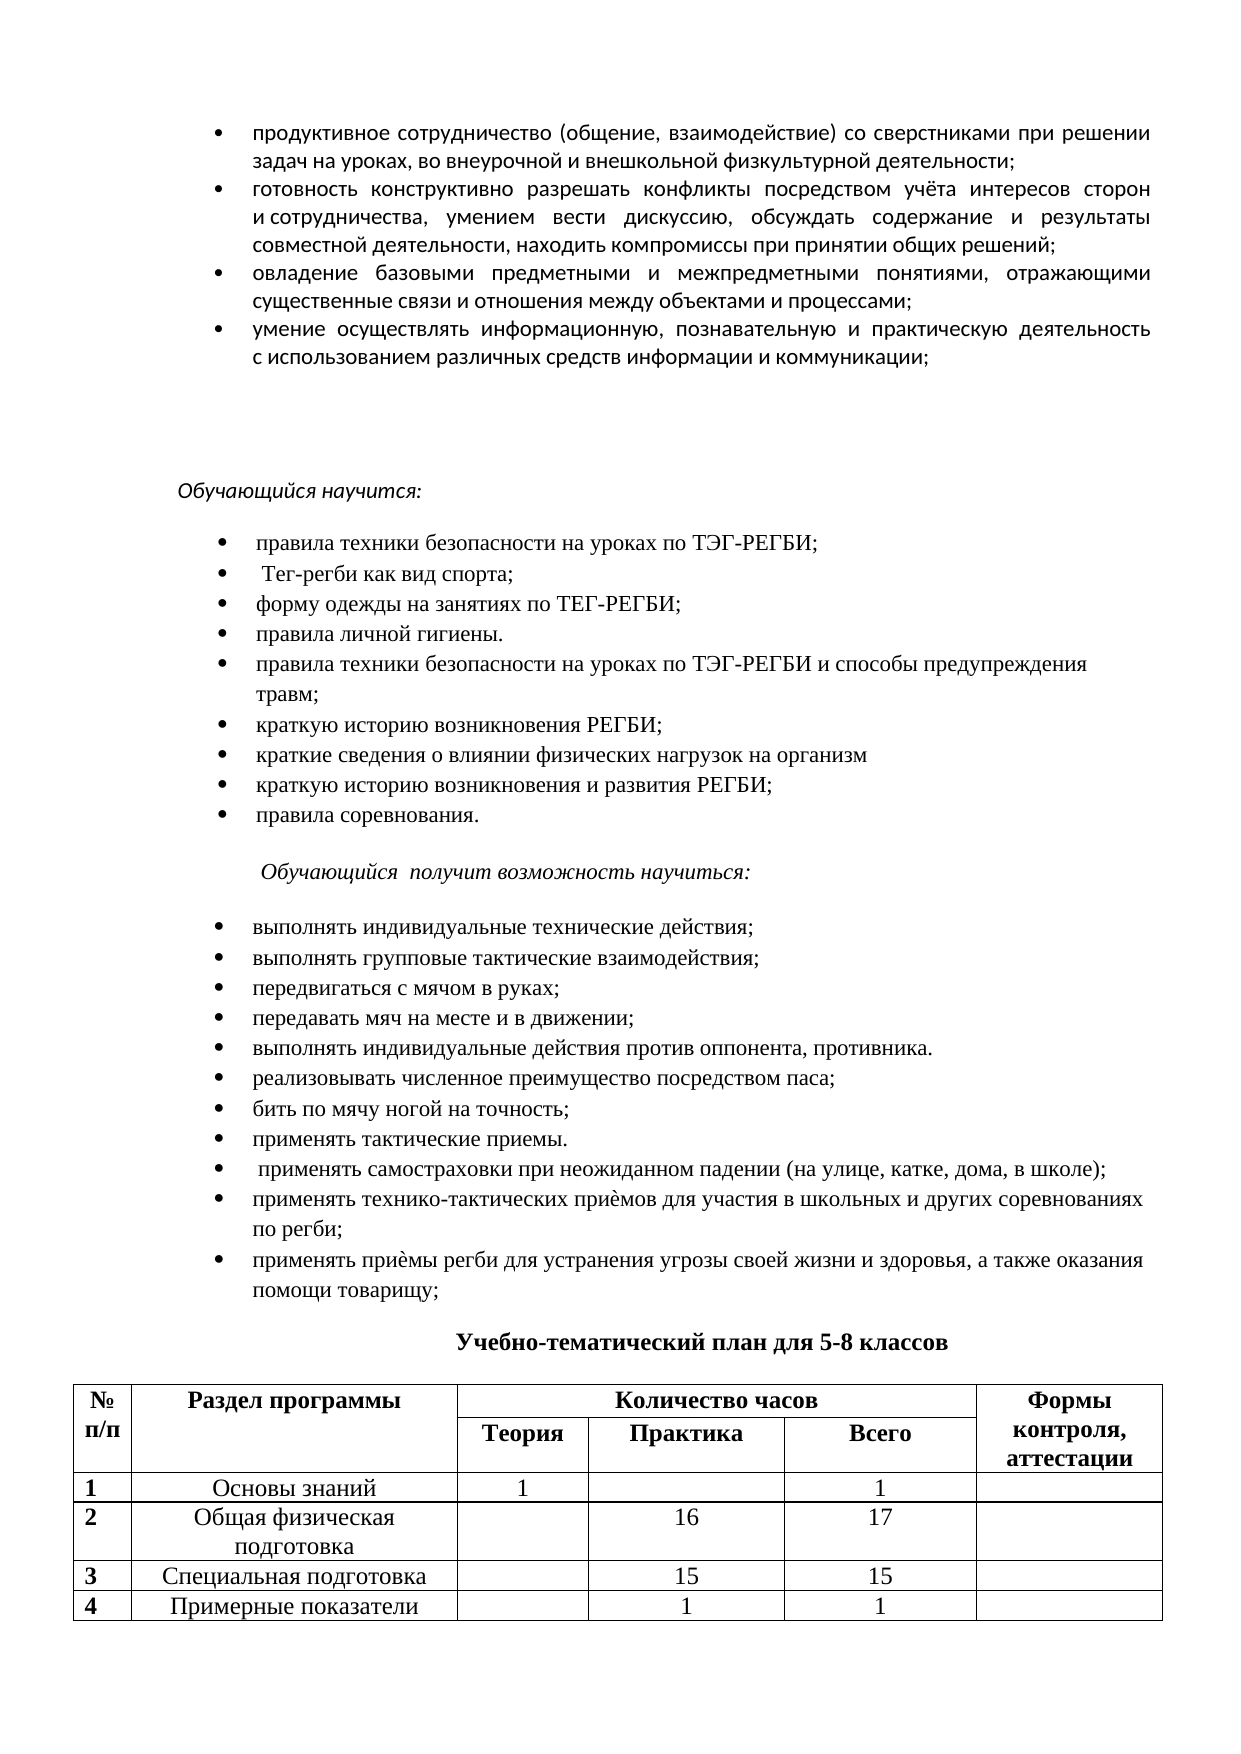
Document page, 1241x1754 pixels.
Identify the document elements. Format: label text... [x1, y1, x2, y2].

list форму одежды на занятиях по ТЕГ-РЕГБИ; [218, 590, 1152, 616]
list умение осуществлять информационную, познавательную и практическую деятельность с использованием различных средств информации и коммуникации; [215, 314, 1152, 370]
table_header Количество часов [458, 1385, 976, 1417]
list применять тактические приемы. [215, 1125, 1152, 1151]
list краткую историю возникновения РЕГБИ; [218, 711, 1152, 737]
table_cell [132, 1591, 457, 1619]
table_header № п/п [74, 1385, 131, 1472]
list передавать мяч на месте и в движении; [215, 1004, 1152, 1030]
list Обучающийся получит возможность научиться: [201, 858, 1152, 884]
table_cell [458, 1591, 588, 1619]
list Тег-регби как вид спорта; [218, 559, 1152, 586]
table_cell Общая физическая подготовка [132, 1503, 457, 1560]
table_cell 1 [785, 1473, 976, 1501]
table_header Раздел программы [132, 1385, 457, 1472]
list бить по мячу ногой на точность; [215, 1094, 1152, 1121]
table_cell 1 [589, 1591, 784, 1619]
list применять технико-тактических приѐмов для участия в школьных и других соревнованиях по регби; [215, 1185, 1152, 1242]
table_cell [977, 1473, 1162, 1501]
list применять приѐмы регби для устранения угрозы своей жизни и здоровья, а также оказания помощи товарищу; [215, 1246, 1152, 1302]
list реализовывать численное преимущество посредством паса; [215, 1064, 1152, 1091]
table_cell [458, 1503, 588, 1560]
table_cell [977, 1591, 1162, 1619]
list передвигаться с мячом в руках; [215, 974, 1152, 1000]
table_cell 2 [74, 1503, 131, 1560]
list краткую историю возникновения и развития РЕГБИ; [218, 771, 1152, 797]
list выполнять групповые тактические взаимодействия; [215, 943, 1152, 970]
table_cell 1 [458, 1473, 588, 1501]
list выполнять индивидуальные действия против оппонента, противника. [215, 1034, 1152, 1061]
list выполнять индивидуальные технические действия; [215, 913, 1152, 940]
list краткие сведения о влиянии физических нагрузок на организм [218, 741, 1152, 767]
table_cell 1 [74, 1473, 131, 1501]
list применять самостраховки при неожиданном падении (на улице, катке, дома, в школе); [215, 1155, 1152, 1181]
list готовность конструктивно разрешать конфликты посредством учёта интересов сторон и сотрудничества, умением вести дискуссию, обсуждать содержание и результаты совместной деятельности, находить компромиссы при принятии общих решений; [215, 174, 1152, 258]
list правила техники безопасности на уроках по ТЭГ-РЕГБИ; [218, 529, 1152, 556]
table_cell Специальная подготовка [132, 1561, 457, 1590]
table_cell 15 [785, 1561, 976, 1590]
table_cell [458, 1561, 588, 1590]
table_cell Основы знаний [132, 1473, 457, 1501]
table_cell 1 [785, 1591, 976, 1619]
table_cell 3 [74, 1561, 131, 1590]
table_cell [977, 1561, 1162, 1590]
table_header Формы контроля, аттестации [977, 1385, 1162, 1472]
list правила техники безопасности на уроках по ТЭГ-РЕГБИ и способы предупреждения травм; [218, 650, 1152, 707]
table_cell Всего [785, 1418, 976, 1472]
table_cell 17 [785, 1503, 976, 1560]
table_cell 15 [589, 1561, 784, 1590]
list продуктивное сотрудничество (общение, взаимодействие) со сверстниками при решении задач на уроках, во внеурочной и внешкольной физкультурной деятельности; [215, 118, 1152, 174]
text Учебно-тематический план для 5-8 классов [252, 1327, 1152, 1356]
table_cell Теория [458, 1418, 588, 1472]
list овладение базовыми предметными и межпредметными понятиями, отражающими существенные связи и отношения между объектами и процессами; [215, 258, 1152, 314]
table_cell Практика [589, 1418, 784, 1472]
table_cell 16 [589, 1503, 784, 1560]
list правила соревнования. [218, 801, 1152, 828]
table_cell 4 [74, 1591, 131, 1619]
list правила личной гигиены. [218, 620, 1152, 646]
text Обучающийся научится: [177, 476, 1152, 504]
table_cell [977, 1503, 1162, 1560]
table_cell [589, 1473, 784, 1501]
